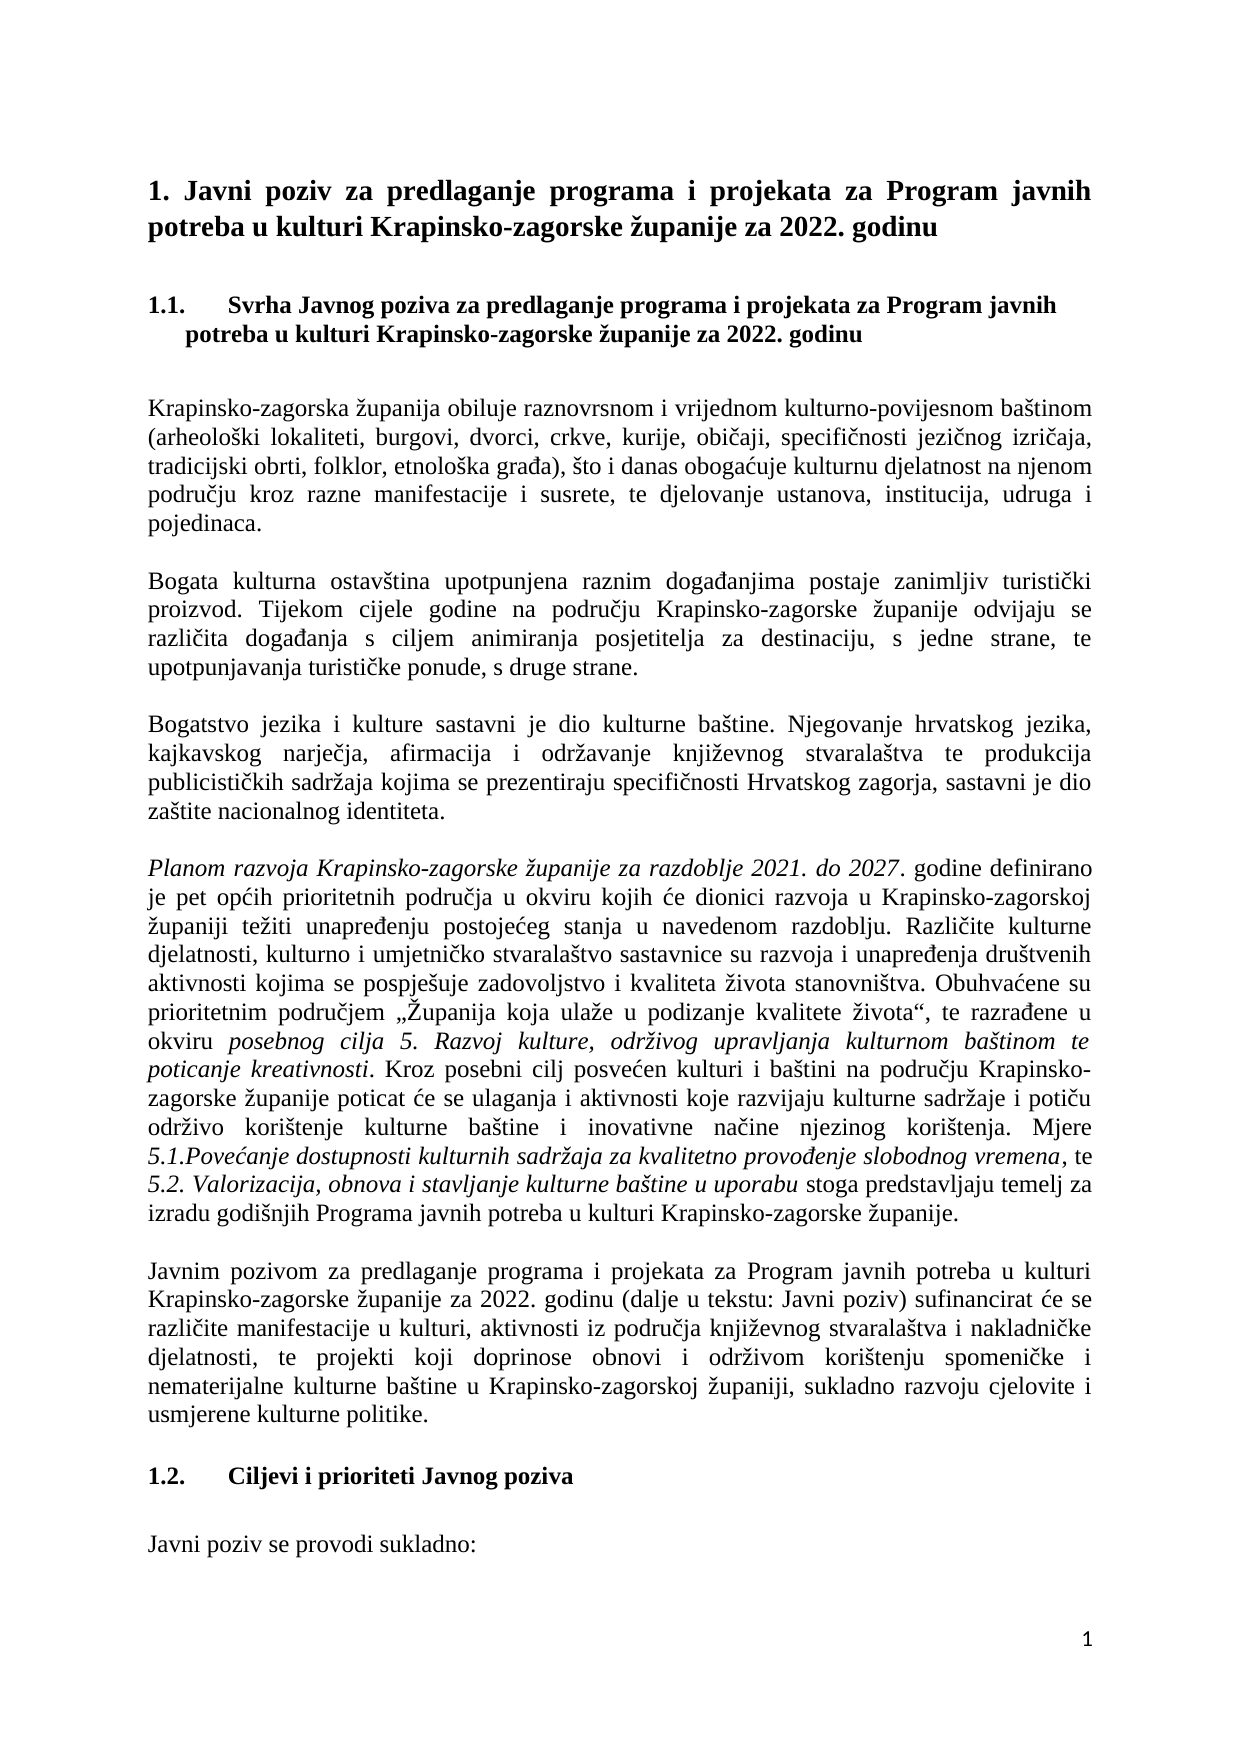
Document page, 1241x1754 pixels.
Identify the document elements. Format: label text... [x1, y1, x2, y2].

text Bogata kulturna ostavština upotpunjena raznim događanjima postaje zanimljiv turistički proizvod. Tijekom cijele godine na području Krapinsko-zagorske županije odvijaju se različita događanja s ciljem animiranja posjetitelja za destinaciju, s jedne strane, te upotpunjavanja turističke ponude, s druge strane. [148, 566, 1093, 681]
text Javni poziv se provodi sukladno: [148, 1529, 1093, 1558]
text Krapinsko-zagorska županija obiluje raznovrsnom i vrijednom kulturno-povijesnom baštinom (arheološki lokaliteti, burgovi, dvorci, crkve, kurije, običaji, specifičnosti jezičnog izričaja, tradicijski obrti, folklor, etnološka građa), što i danas obogaćuje kulturnu djelatnost na njenom području kroz razne manifestacije i susrete, te djelovanje ustanova, institucija, udruga i pojedinaca. [148, 393, 1093, 537]
text Bogatstvo jezika i kulture sastavni je dio kulturne baštine. Njegovanje hrvatskog jezika, kajkavskog narječja, afirmacija i održavanje književnog stvaralaštva te produkcija publicističkih sadržaja kojima se prezentiraju specifičnosti Hrvatskog zagorja, sastavni je dio zaštite nacionalnog identiteta. [148, 709, 1093, 824]
list Svrha Javnog poziva za predlaganje programa i projekata za Program javnih potreba u kulturi Krapinsko-zagorske županije za 2022. godinu [148, 290, 1093, 348]
subtitle 1. Javni poziv za predlaganje programa i projekata za Program javnih potreba u kulturi Krapinsko-zagorske županije za 2022. godinu [148, 173, 1093, 242]
text Javnim pozivom za predlaganje programa i projekata za Program javnih potreba u kulturi Krapinsko-zagorske županije za 2022. godinu (dalje u tekstu: Javni poziv) sufinancirat će se različite manifestacije u kulturi, aktivnosti iz područja književnog stvaralaštva i nakladničke djelatnosti, te projekti koji doprinose obnovi i održivom korištenju spomeničke i nematerijalne kulturne baštine u Krapinsko-zagorskoj županiji, sukladno razvoju cjelovite i usmjerene kulturne politike. [148, 1256, 1093, 1428]
subtitle Ciljevi i prioriteti Javnog poziva [148, 1461, 1093, 1490]
text Planom razvoja Krapinsko-zagorske županije za razdoblje 2021. do 2027. godine definirano je pet općih prioritetnih područja u okviru kojih će dionici razvoja u Krapinsko-zagorskoj županiji težiti unapređenju postojećeg stanja u navedenom razdoblju. Različite kulturne djelatnosti, kulturno i umjetničko stvaralaštvo sastavnice su razvoja i unapređenja društvenih aktivnosti kojima se pospješuje zadovoljstvo i kvaliteta života stanovništva. Obuhvaćene su prioritetnim područjem „Županija koja ulaže u podizanje kvalitete života“, te razrađene u okviru posebnog cilja 5. Razvoj kulture, održivog upravljanja kulturnom baštinom te poticanje kreativnosti. Kroz posebni cilj posvećen kulturi i baštini na području Krapinsko-zagorske županije poticat će se ulaganja i aktivnosti koje razvijaju kulturne sadržaje i potiču održivo korištenje kulturne baštine i inovativne načine njezinog korištenja. Mjere 5.1.Povećanje dostupnosti kulturnih sadržaja za kvalitetno provođenje slobodnog vremena, te 5.2. Valorizacija, obnova i stavljanje kulturne baštine u uporabu stoga predstavljaju temelj za izradu godišnjih Programa javnih potreba u kulturi Krapinsko-zagorske županije. [148, 853, 1093, 1227]
